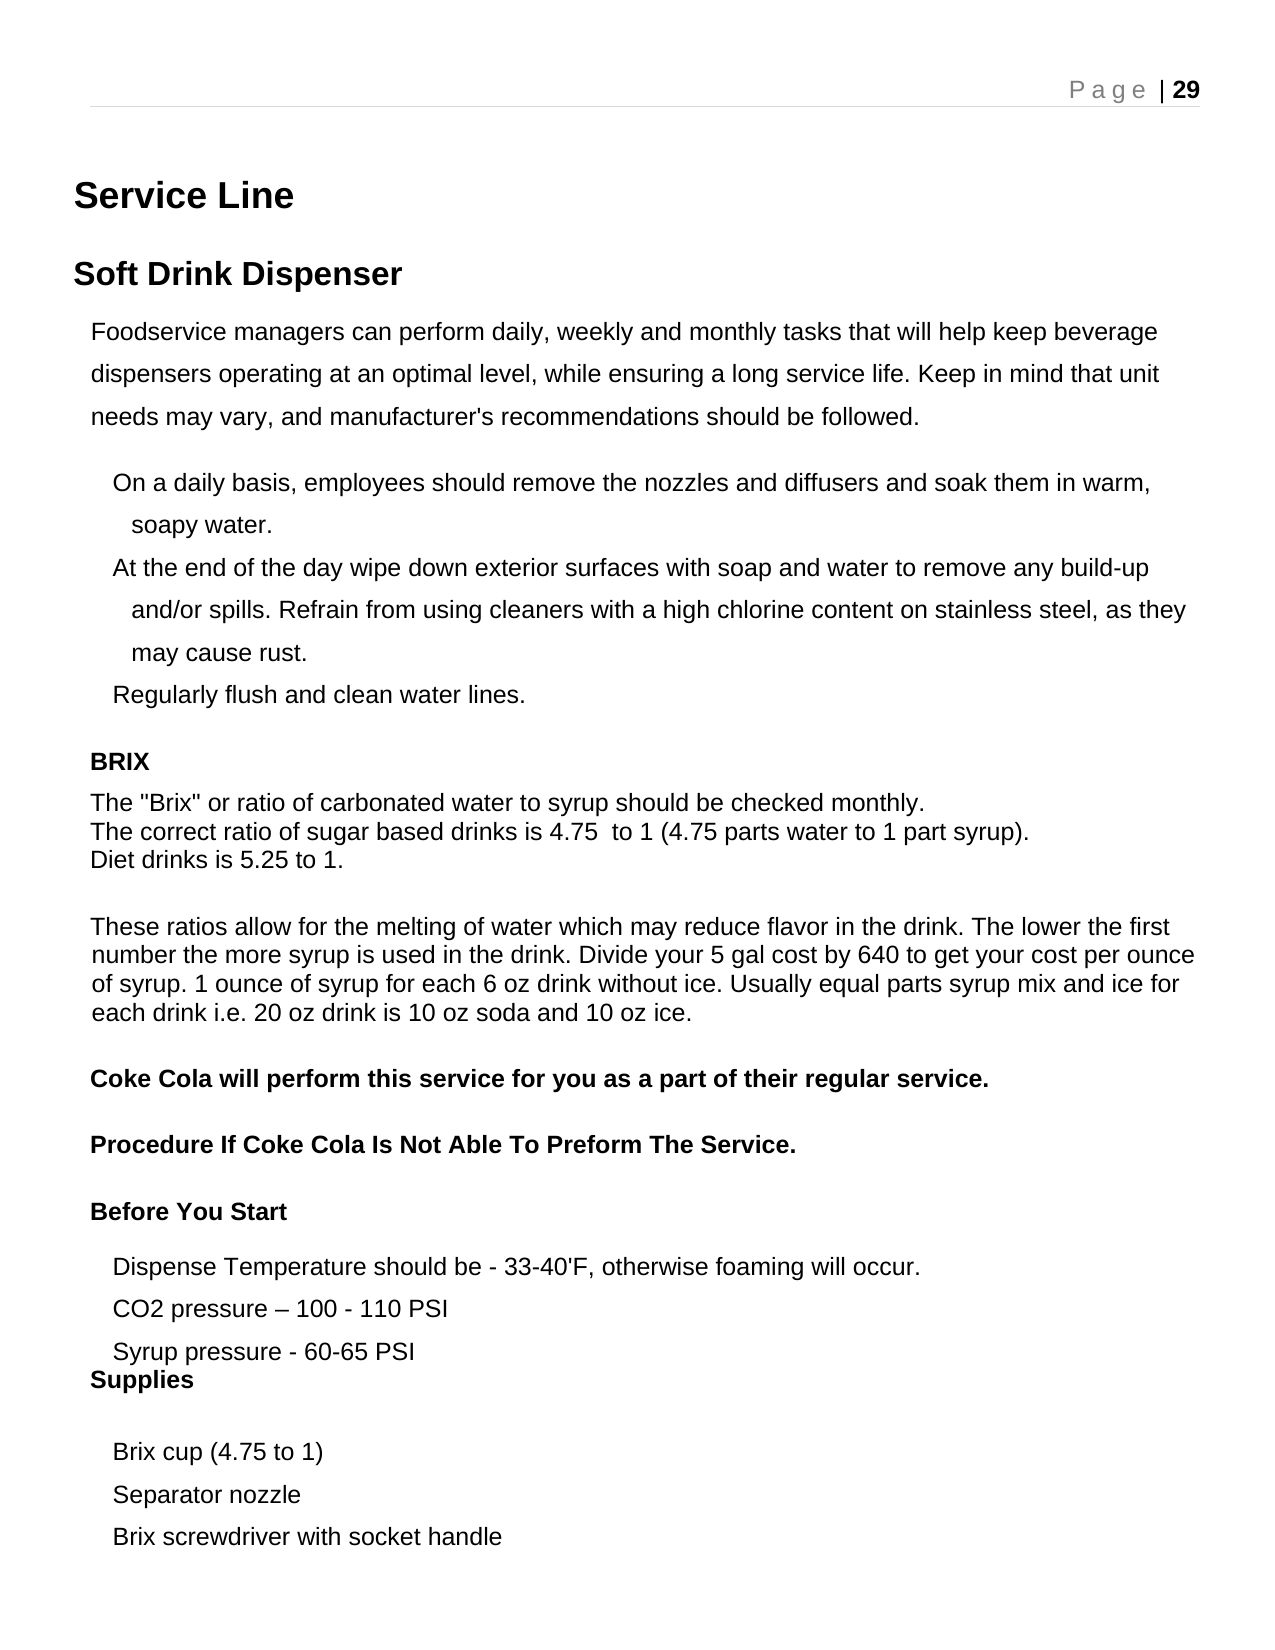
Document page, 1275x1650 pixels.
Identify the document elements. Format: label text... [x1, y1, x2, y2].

text Syrup pressure - 60-65 PSI [112, 1323, 1200, 1365]
text Before You Start [90, 1197, 1200, 1225]
text Dispense Temperature should be - 33-40'F, otherwise foaming will occur. [112, 1238, 1200, 1280]
text At the end of the day wipe down exterior surfaces with soap and water to remove any build-up and/or spills. Refrain from using cleaners with a high chlorine content on stainless steel, as they may cause rust. [112, 539, 1200, 667]
subtitle Service Line [73, 174, 1200, 217]
text Procedure If Coke Cola Is Not Able To Preform The Service. [90, 1130, 1200, 1159]
text The correct ratio of sugar based drinks is 4.75 to 1 (4.75 parts water to 1 part syrup). [90, 817, 1200, 845]
text Brix cup (4.75 to 1) [112, 1423, 1200, 1466]
text Foodservice managers can perform daily, weekly and monthly tasks that will help keep beverage dispensers operating at an optimal level, while ensuring a long service life. Keep in mind that unit needs may vary, and manufacturer's recommendations should be followed. [91, 303, 1200, 431]
text Brix screwdriver with socket handle [112, 1508, 1200, 1551]
text BRIX [90, 747, 1200, 775]
text Regularly flush and clean water lines. [112, 667, 1200, 709]
text These ratios allow for the melting of water which may reduce flavor in the drink. The lower the first number the more syrup is used in the drink. Divide your 5 gal cost by 640 to get your cost per ounce of syrup. 1 ounce of syrup for each 6 oz drink without ice. Usually equal parts syrup mix and ice for each drink i.e. 20 oz drink is 10 oz soda and 10 oz ice. [90, 912, 1200, 1027]
text Coke Cola will perform this service for you as a part of their regular service. [90, 1064, 1200, 1093]
subtitle Soft Drink Dispenser [73, 254, 1200, 293]
text Diet drinks is 5.25 to 1. [90, 845, 1200, 874]
text CO2 pressure – 100 - 110 PSI [112, 1280, 1200, 1323]
text Separator nozzle [112, 1466, 1200, 1508]
text The "Brix" or ratio of carbonated water to syrup should be checked monthly. [90, 788, 1200, 817]
text On a daily basis, employees should remove the nozzles and diffusers and soak them in warm, soapy water. [112, 454, 1200, 539]
text Supplies [90, 1365, 1200, 1394]
